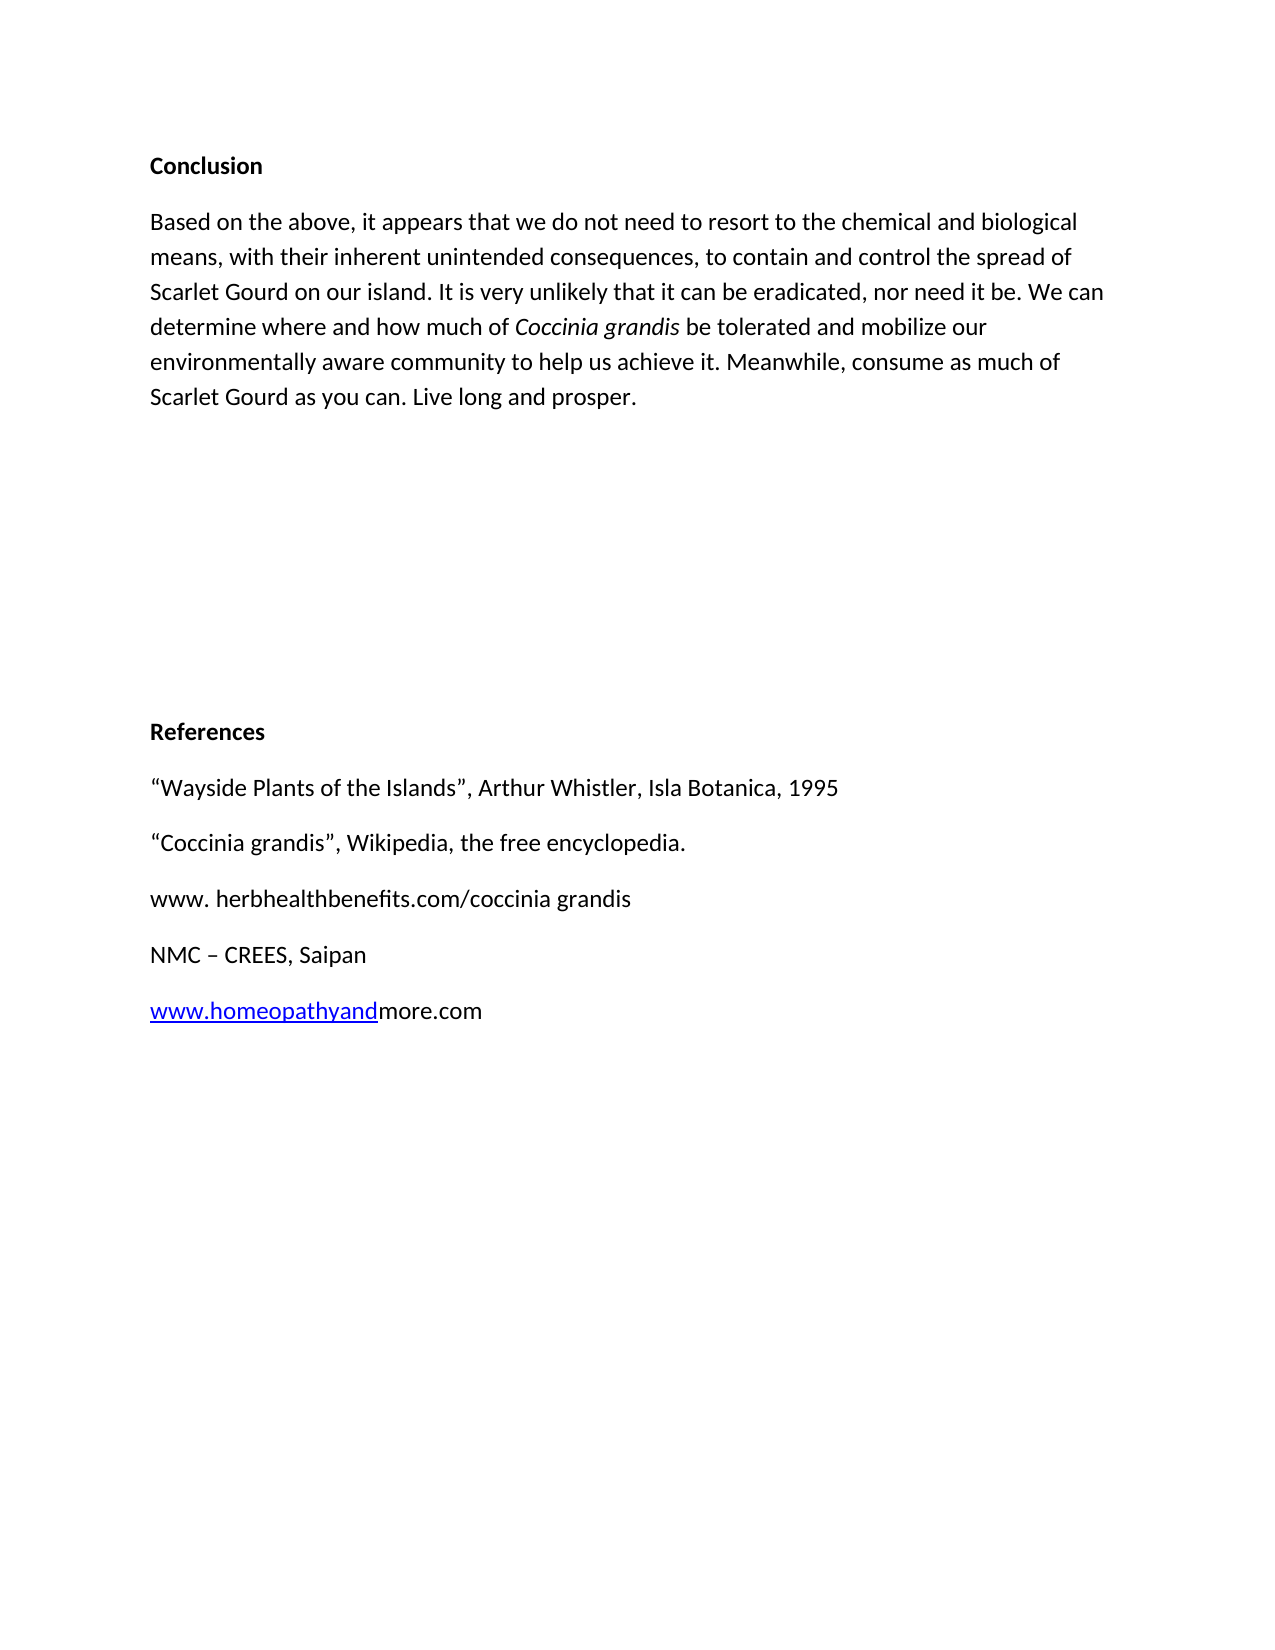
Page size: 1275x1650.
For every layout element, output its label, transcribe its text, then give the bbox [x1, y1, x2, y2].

text www. herbhealthbenefits.com/coccinia grandis [150, 883, 1125, 914]
text “Wayside Plants of the Islands”, Arthur Whistler, Isla Botanica, 1995 [150, 772, 1125, 802]
text Based on the above, it appears that we do not need to resort to the chemical and biological means, with their inherent unintended consequences, to contain and control the spread of Scarlet Gourd on our island. It is very unlikely that it can be eradicated, nor need it be. We can determine where and how much of Coccinia grandis be tolerated and mobilize our environmentally aware community to help us achieve it. Meanwhile, consume as much of Scarlet Gourd as you can. Live long and prosper. [150, 206, 1125, 411]
text NMC – CREES, Saipan [150, 939, 1125, 970]
text “Coccinia grandis”, Wikipedia, the free encyclopedia. [150, 827, 1125, 858]
text Conclusion [150, 150, 1125, 181]
text References [150, 716, 1125, 746]
text www.homeopathyandmore.com [150, 995, 1125, 1026]
